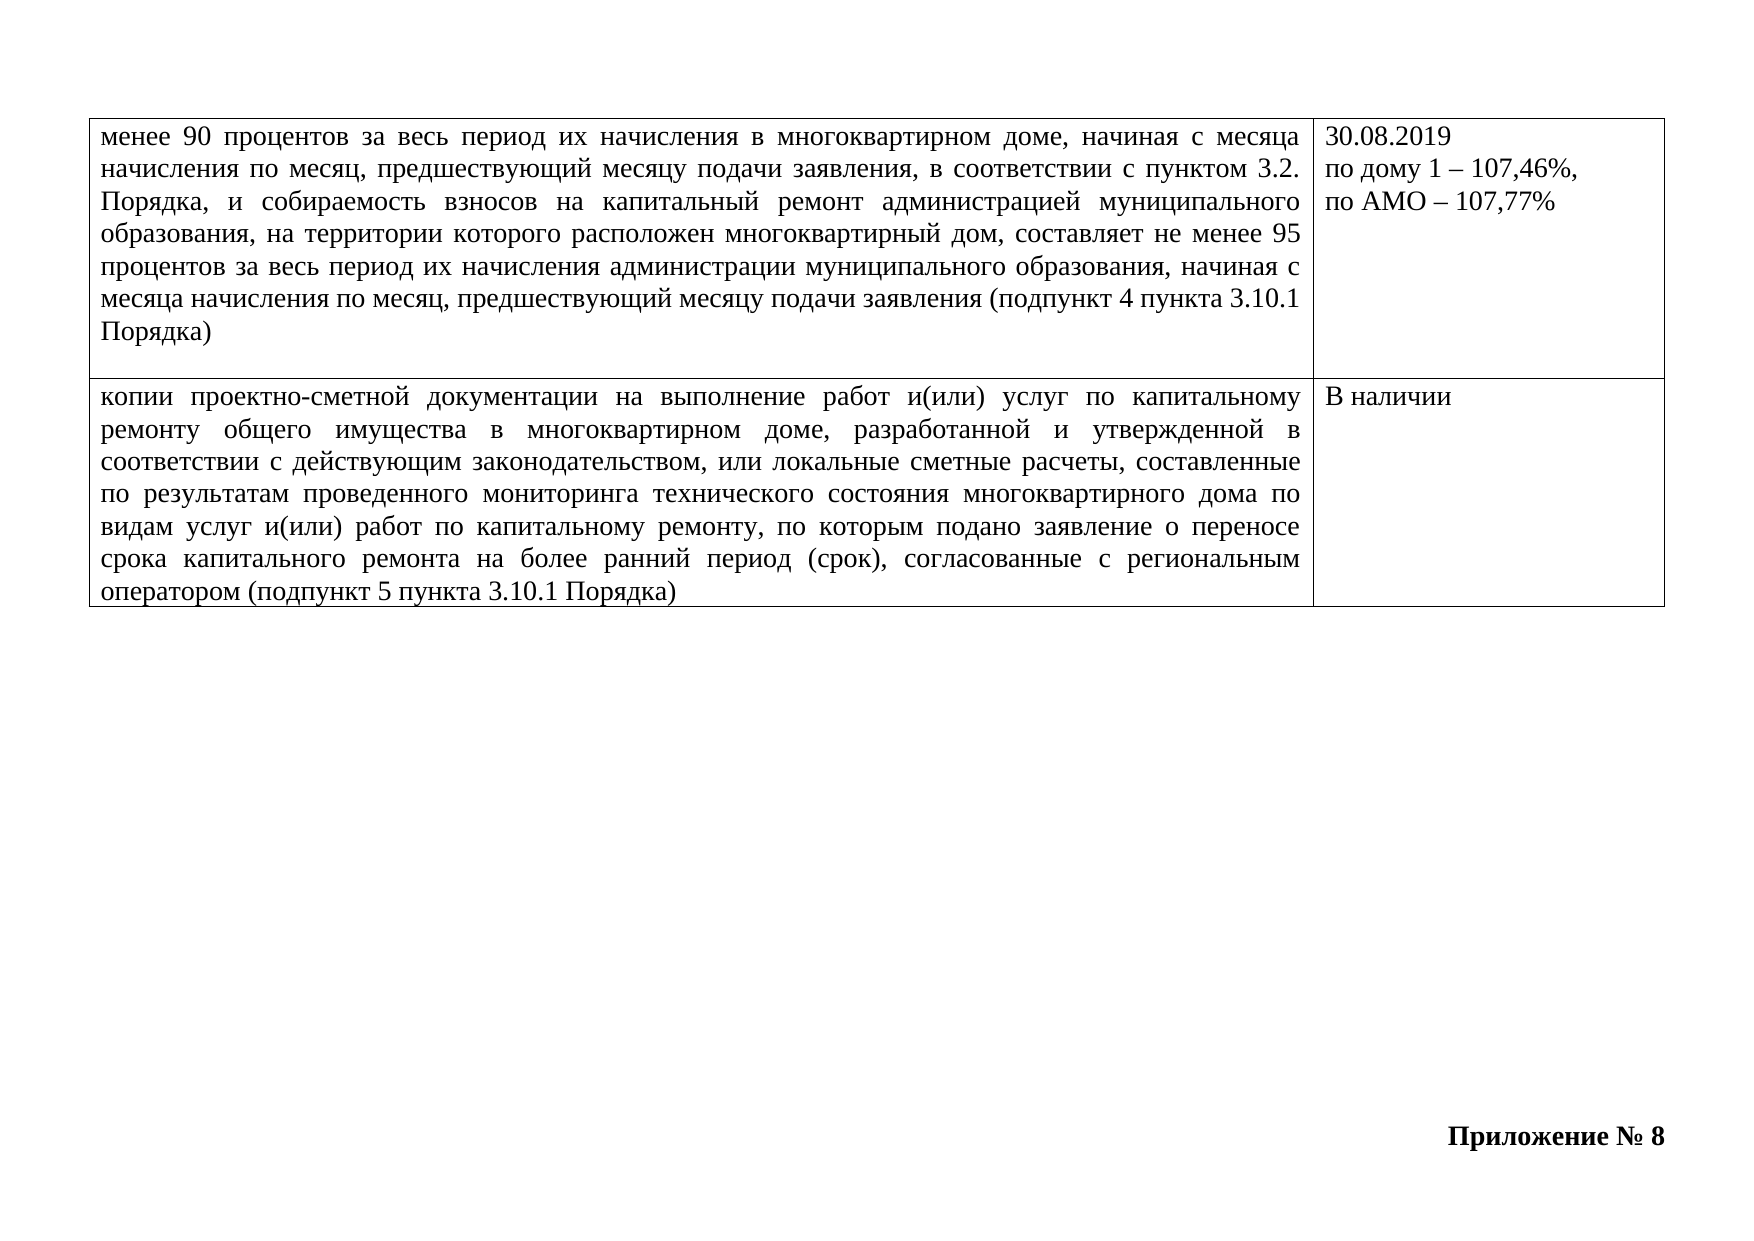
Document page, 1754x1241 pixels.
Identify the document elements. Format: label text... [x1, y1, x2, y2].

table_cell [1314, 119, 1664, 378]
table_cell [90, 119, 1313, 378]
table_cell копии проектно-сметной документации на выполнение работ и(или) услуг по капитальному ремонту общего имущества в многоквартирном доме, разработанной и утвержденной в соответствии с действующим законодательством, или локальные сметные расчеты, составленные по результатам проведенного мониторинга технического состояния многоквартирного дома по видам услуг и(или) работ по капитальному ремонту, по которым подано заявление о переносе срока капитального ремонта на более ранний период (срок), согласованные с региональным оператором (подпункт 5 пункта 3.10.1 Порядка) [90, 379, 1313, 606]
text Приложение № 8 [89, 1119, 1665, 1151]
table_cell В наличии [1314, 379, 1664, 606]
